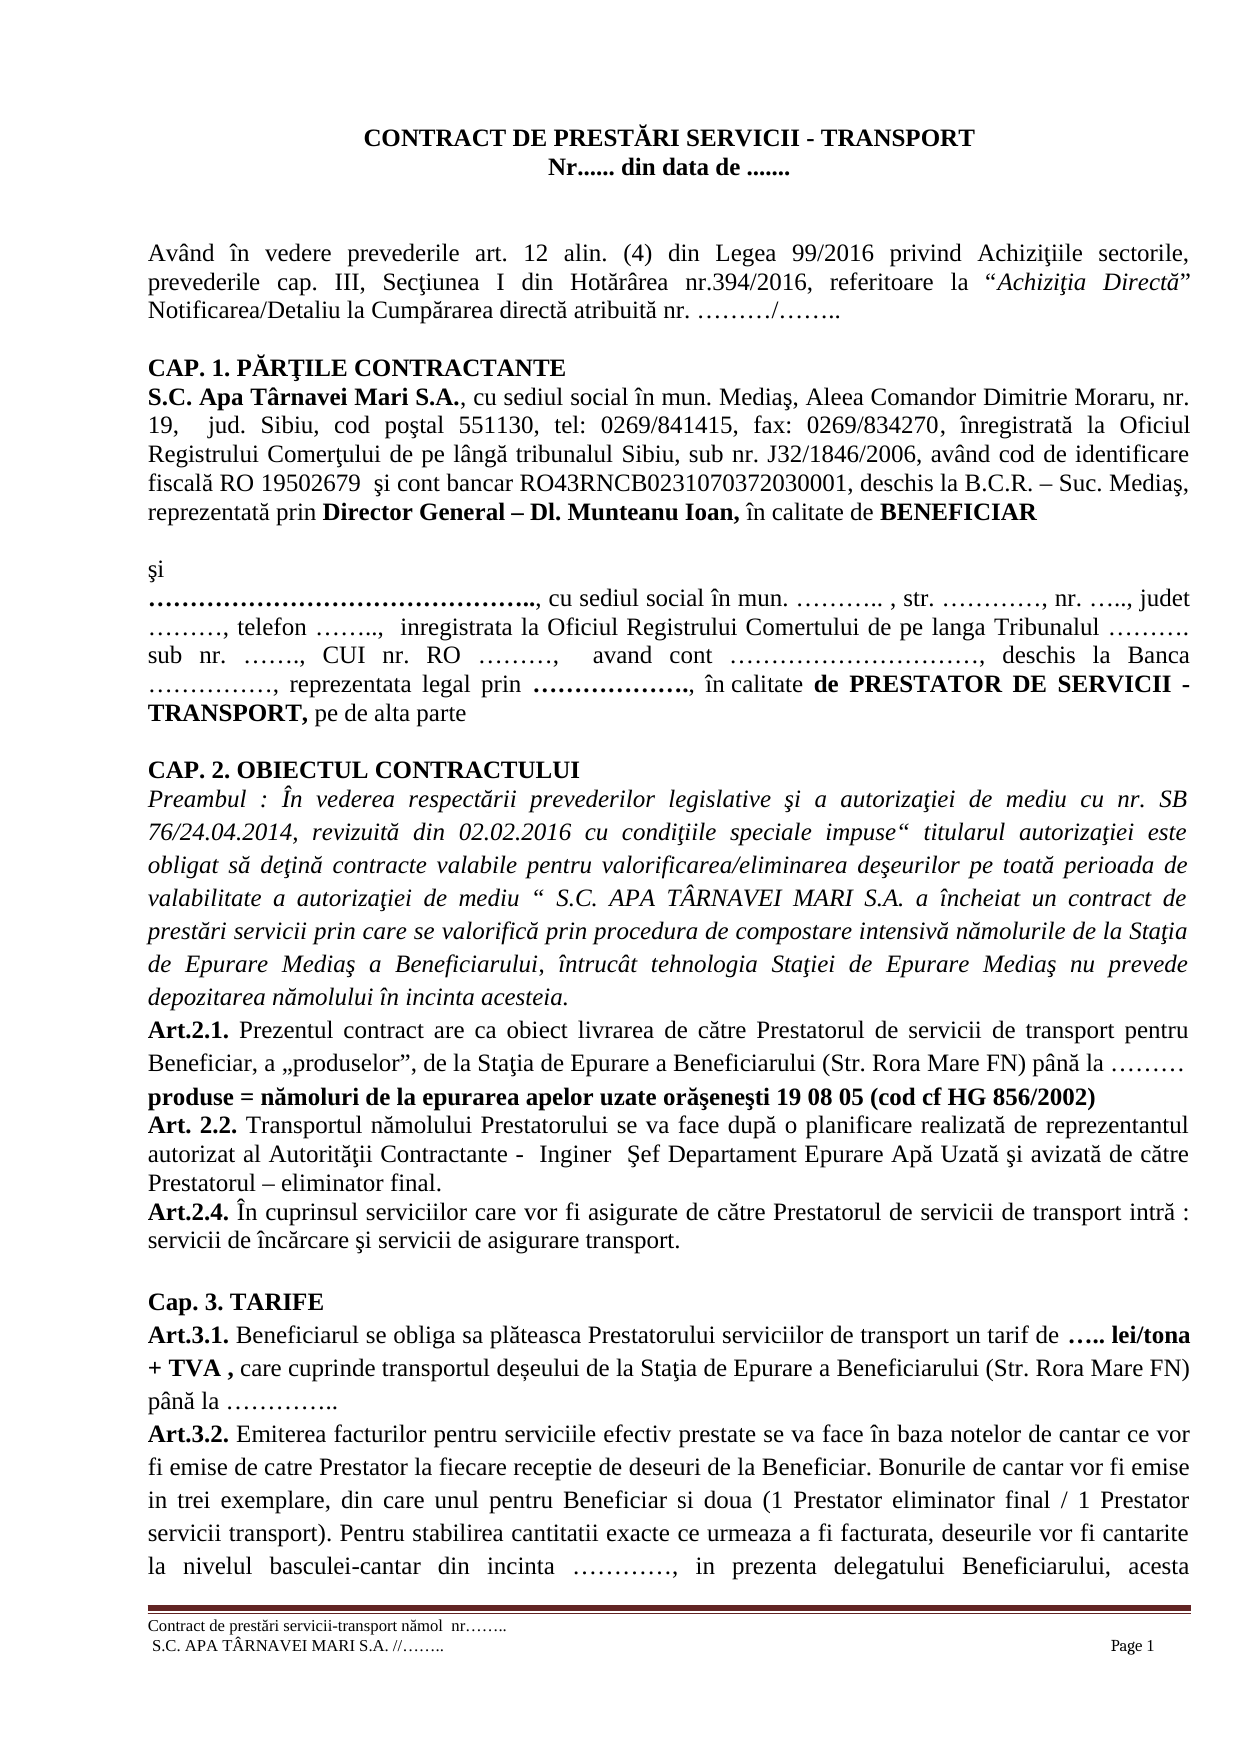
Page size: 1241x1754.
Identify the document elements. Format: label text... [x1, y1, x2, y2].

text CAP. 2. OBIECTUL CONTRACTULUI [148, 756, 1191, 784]
text CONTRACT DE PRESTĂRI SERVICII - TRANSPORT [148, 123, 1191, 152]
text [148, 1419, 1191, 1580]
text S.C. Apa Târnavei Mari S.A., cu sediul social în mun. Mediaş, Aleea Comandor Dimitrie Moraru, nr. 19, jud. Sibiu, cod poştal 551130, tel: 0269/841415, fax: 0269/834270, înregistrată la Oficiul Registrului Comerţului de pe lângă tribunalul Sibiu, sub nr. J32/1846/2006, având cod de identificare fiscală RO 19502679 şi cont bancar RO43RNCB0231070372030001, deschis la B.C.R. – Suc. Mediaş, reprezentată prin Director General – Dl. Munteanu Ioan, în calitate de BENEFICIAR [148, 382, 1191, 526]
text produse = nămoluri de la epurarea apelor uzate orăşeneşti 19 08 05 (cod cf HG 856/2002) [148, 1082, 1191, 1110]
text Art.2.1. Prezentul contract are ca obiect livrarea de către Prestatorul de servicii de transport pentru Beneficiar, a „produselor”, de la Staţia de Epurare a Beneficiarului (Str. Rora Mare FN) până la ……… [148, 1016, 1191, 1077]
text Cap. 3. TARIFE [148, 1287, 1191, 1316]
text Art. 2.2. Transportul nămolului Prestatorului se va face după o planificare realizată de reprezentantul autorizat al Autorităţii Contractante - Inginer Şef Departament Epurare Apă Uzată şi avizată de către Prestatorul – eliminator final. [148, 1110, 1191, 1197]
text Având în vedere prevederile art. 12 alin. (4) din Legea 99/2016 privind Achiziţiile sectorile, prevederile cap. III, Secţiunea I din Hotărârea nr.394/2016, referitoare la “Achiziţia Directă” Notificarea/Detaliu la Cumpărarea directă atribuită nr. ………/…….. [148, 238, 1191, 324]
text ……………………………………….., cu sediul social în mun. ……….. , str. …………, nr. ….., judet ………, telefon …….., inregistrata la Oficiul Registrului Comertului de pe langa Tribunalul ………. sub nr. ……., CUI nr. RO ………, avand cont …………………………, deschis la Banca ……………, reprezentata legal prin ………………., în calitate de PRESTATOR DE SERVICII - TRANSPORT, pe de alta parte [148, 583, 1191, 727]
text Preambul : În vederea respectării prevederilor legislative şi a autorizaţiei de mediu cu nr. SB 76/24.04.2014, revizuită din 02.02.2016 cu condiţiile speciale impuse“ titularul autorizaţiei este obligat să deţină contracte valabile pentru valorificarea/eliminarea deşeurilor pe toată perioada de valabilitate a autorizaţiei de mediu “ S.C. APA TÂRNAVEI MARI S.A. a încheiat un contract de prestări servicii prin care se valorifică prin procedura de compostare intensivă nămolurile de la Staţia de Epurare Mediaş a Beneficiarului, întrucât tehnologia Staţiei de Epurare Mediaş nu prevede depozitarea nămolului în incinta acesteia. [148, 784, 1191, 1011]
text Art.3.1. Beneficiarul se obliga sa plăteasca Prestatorului serviciilor de transport un tarif de ….. lei/tona + TVA , care cuprinde transportul deșeului de la Staţia de Epurare a Beneficiarului (Str. Rora Mare FN) până la ………….. [148, 1320, 1191, 1415]
text CAP. 1. PĂRŢILE CONTRACTANTE [148, 353, 1191, 382]
text şi [148, 554, 1191, 583]
text Art.2.4. În cuprinsul serviciilor care vor fi asigurate de către Prestatorul de servicii de transport intră : servicii de încărcare şi servicii de asigurare transport. [148, 1197, 1191, 1254]
text Nr...... din data de ....... [148, 152, 1191, 181]
